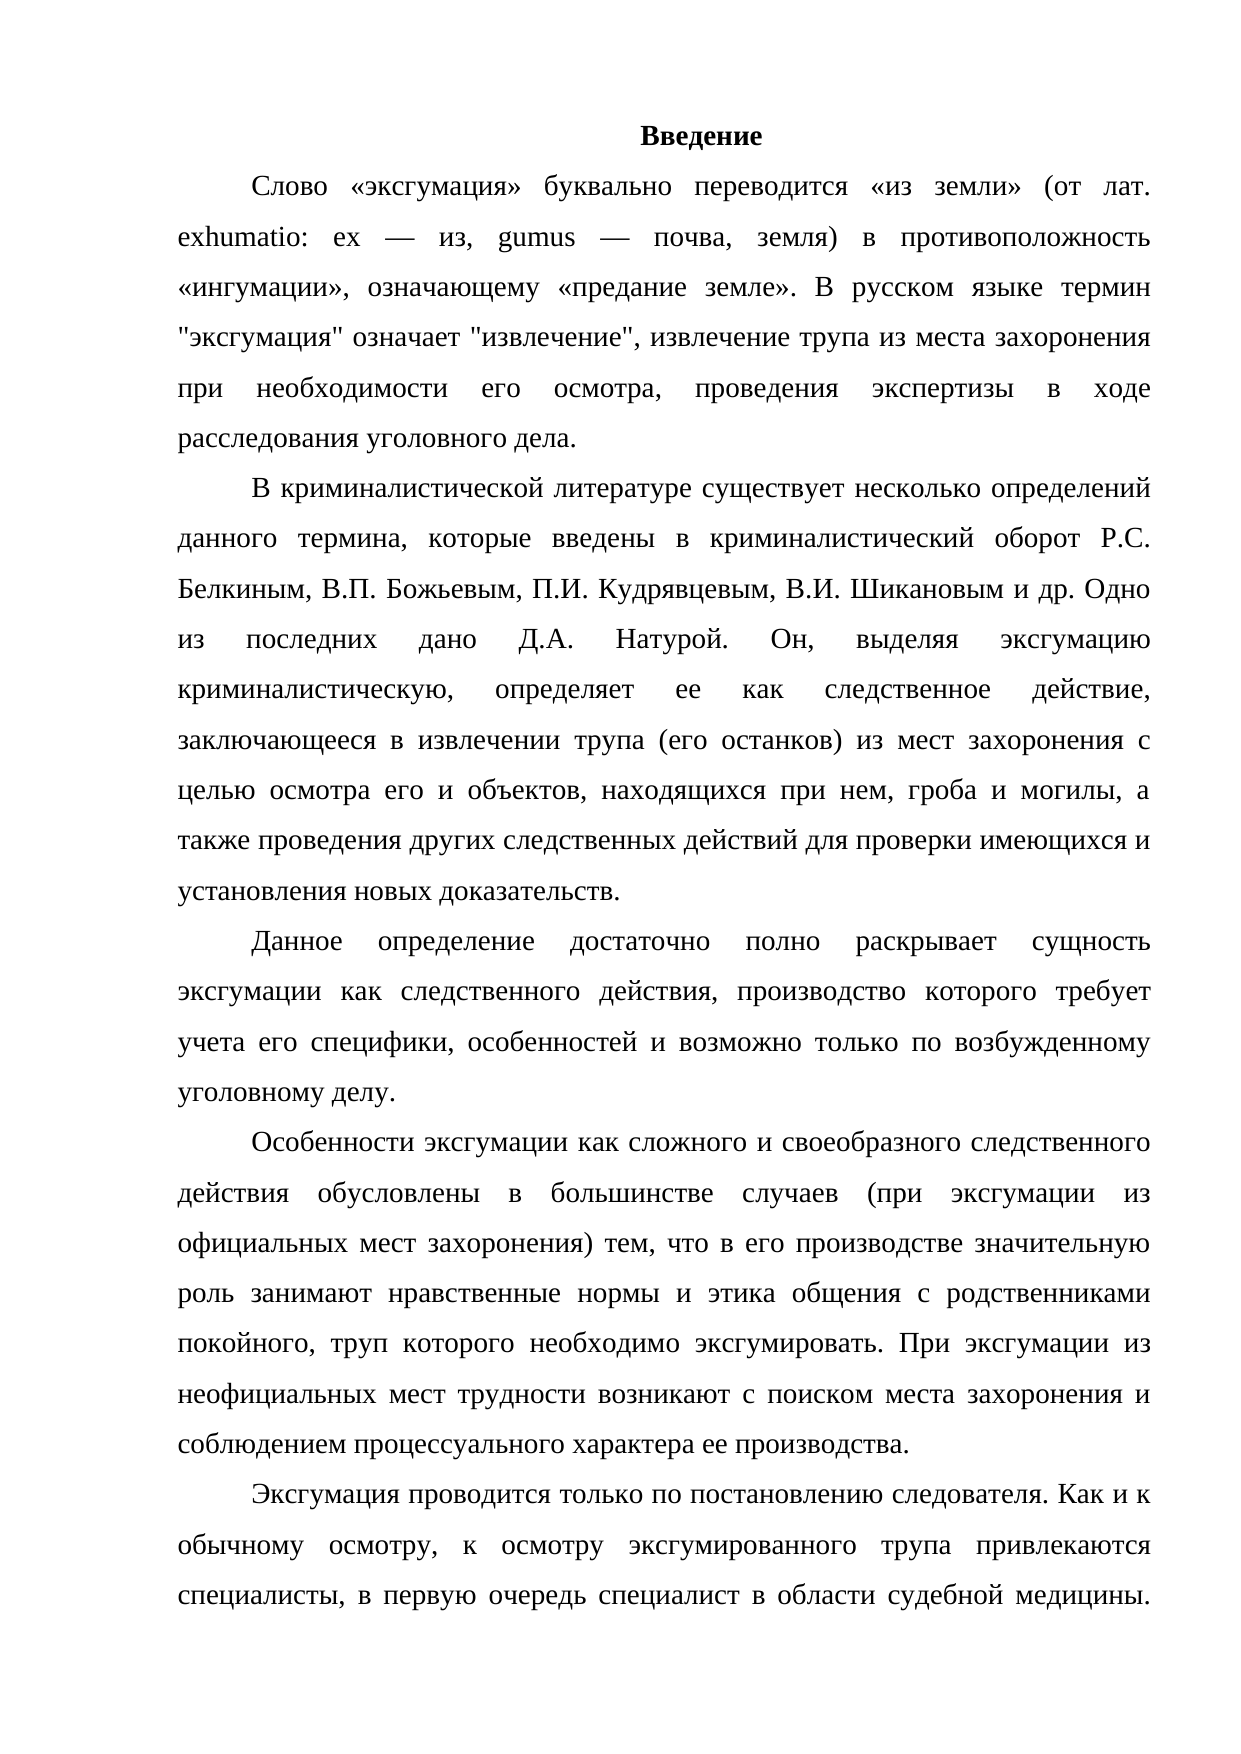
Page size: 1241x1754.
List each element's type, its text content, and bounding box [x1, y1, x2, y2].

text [177, 1477, 1152, 1611]
text Введение [177, 118, 1152, 152]
text В криминалистической литературе существует несколько определений данного термина, которые введены в криминалистический оборот Р.С. Белкиным, В.П. Божьевым, П.И. Кудрявцевым, В.И. Шикановым и др. Одно из последних дано Д.А. Натурой. Он, выделяя эксгумацию криминалистическую, определяет ее как следственное действие, заключающееся в извлечении трупа (его останков) из мест захоронения с целью осмотра его и объектов, находящихся при нем, гроба и могилы, а также проведения других следственных действий для проверки имеющихся и установления новых доказательств. [177, 470, 1152, 906]
text Слово «эксгумация» буквально переводится «из земли» (от лат. exhumatio: ex — из, gumus — почва, земля) в противоположность «ингумации», означающему «предание земле». В русском языке термин "эксгумация" означает "извлечение", извлечение трупа из места захоронения при необходимости его осмотра, проведения экспертизы в ходе расследования уголовного дела. [177, 168, 1152, 453]
text Особенности эксгумации как сложного и своеобразного следственного действия обусловлены в большинстве случаев (при эксгумации из официальных мест захоронения) тем, что в его производстве значительную роль занимают нравственные нормы и этика общения с родственниками покойного, труп которого необходимо эксгумировать. При эксгумации из неофициальных мест трудности возникают с поиском места захоронения и соблюдением процессуального характера ее производства. [177, 1124, 1152, 1460]
text Данное определение достаточно полно раскрывает сущность эксгумации как следственного действия, производство которого требует учета его специфики, особенностей и возможно только по возбужденному уголовному делу. [177, 923, 1152, 1108]
